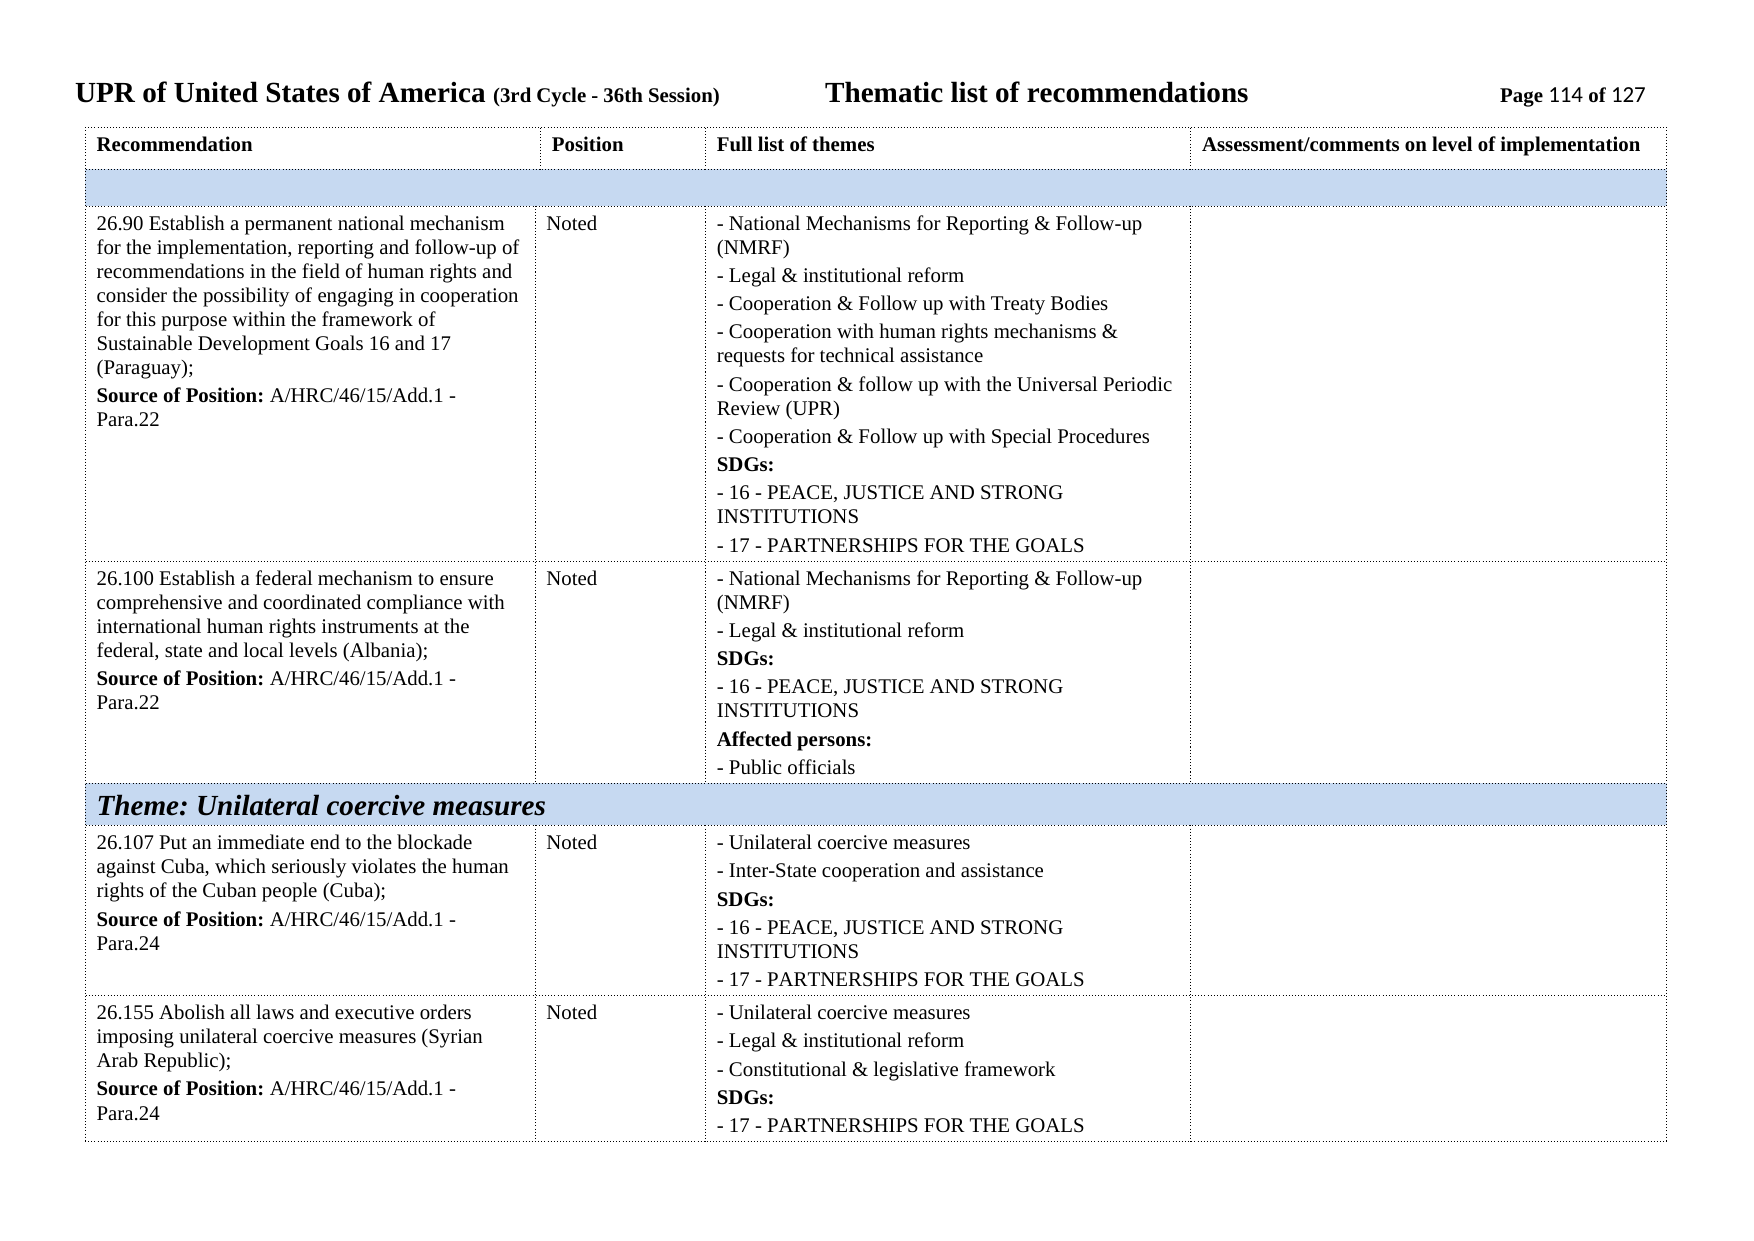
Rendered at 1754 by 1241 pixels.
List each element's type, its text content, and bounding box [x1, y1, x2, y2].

table_header Position [540, 127, 705, 169]
table_cell [1191, 561, 1667, 783]
table_cell 26.107 Put an immediate end to the blockade against Cuba, which seriously violates the human rights of the Cuban people (Cuba); Source of Position: A/HRC/46/15/Add.1 - Para.24 [85, 825, 535, 995]
table_cell 26.155 Abolish all laws and executive orders imposing unilateral coercive measures (Syrian Arab Republic); Source of Position: A/HRC/46/15/Add.1 - Para.24 [85, 995, 535, 1141]
table_cell Noted [535, 995, 705, 1141]
table_cell 26.90 Establish a permanent national mechanism for the implementation, reporting and follow-up of recommendations in the field of human rights and consider the possibility of engaging in cooperation for this purpose within the framework of Sustainable Development Goals 16 and 17 (Paraguay); Source of Position: A/HRC/46/15/Add.1 - Para.22 [85, 206, 535, 561]
table_cell - Unilateral coercive measures - Inter-State cooperation and assistance SDGs: - 16 - PEACE, JUSTICE AND STRONG INSTITUTIONS - 17 - PARTNERSHIPS FOR THE GOALS [705, 825, 1191, 995]
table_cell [85, 169, 1667, 206]
table_cell - National Mechanisms for Reporting & Follow-up (NMRF) - Legal & institutional reform - Cooperation & Follow up with Treaty Bodies - Cooperation with human rights mechanisms & requests for technical assistance - Cooperation & follow up with the Universal Periodic Review (UPR) - Cooperation & Follow up with Special Procedures SDGs: - 16 - PEACE, JUSTICE AND STRONG INSTITUTIONS - 17 - PARTNERSHIPS FOR THE GOALS [705, 206, 1191, 561]
table_cell - Unilateral coercive measures - Legal & institutional reform - Constitutional & legislative framework SDGs: - 17 - PARTNERSHIPS FOR THE GOALS [705, 995, 1191, 1141]
table_cell Theme: Unilateral coercive measures [85, 783, 1667, 825]
table_header Assessment/comments on level of implementation [1191, 127, 1667, 169]
table_cell - National Mechanisms for Reporting & Follow-up (NMRF) - Legal & institutional reform SDGs: - 16 - PEACE, JUSTICE AND STRONG INSTITUTIONS Affected persons: - Public officials [705, 561, 1191, 783]
table_cell [1191, 206, 1667, 561]
table_cell [1191, 825, 1667, 995]
table_cell Noted [535, 825, 705, 995]
table_header Full list of themes [705, 127, 1191, 169]
table_header Recommendation [85, 127, 540, 169]
table_cell 26.100 Establish a federal mechanism to ensure comprehensive and coordinated compliance with international human rights instruments at the federal, state and local levels (Albania); Source of Position: A/HRC/46/15/Add.1 - Para.22 [85, 561, 535, 783]
table_cell Noted [535, 561, 705, 783]
table_cell [1191, 995, 1667, 1141]
table_cell Noted [535, 206, 705, 561]
